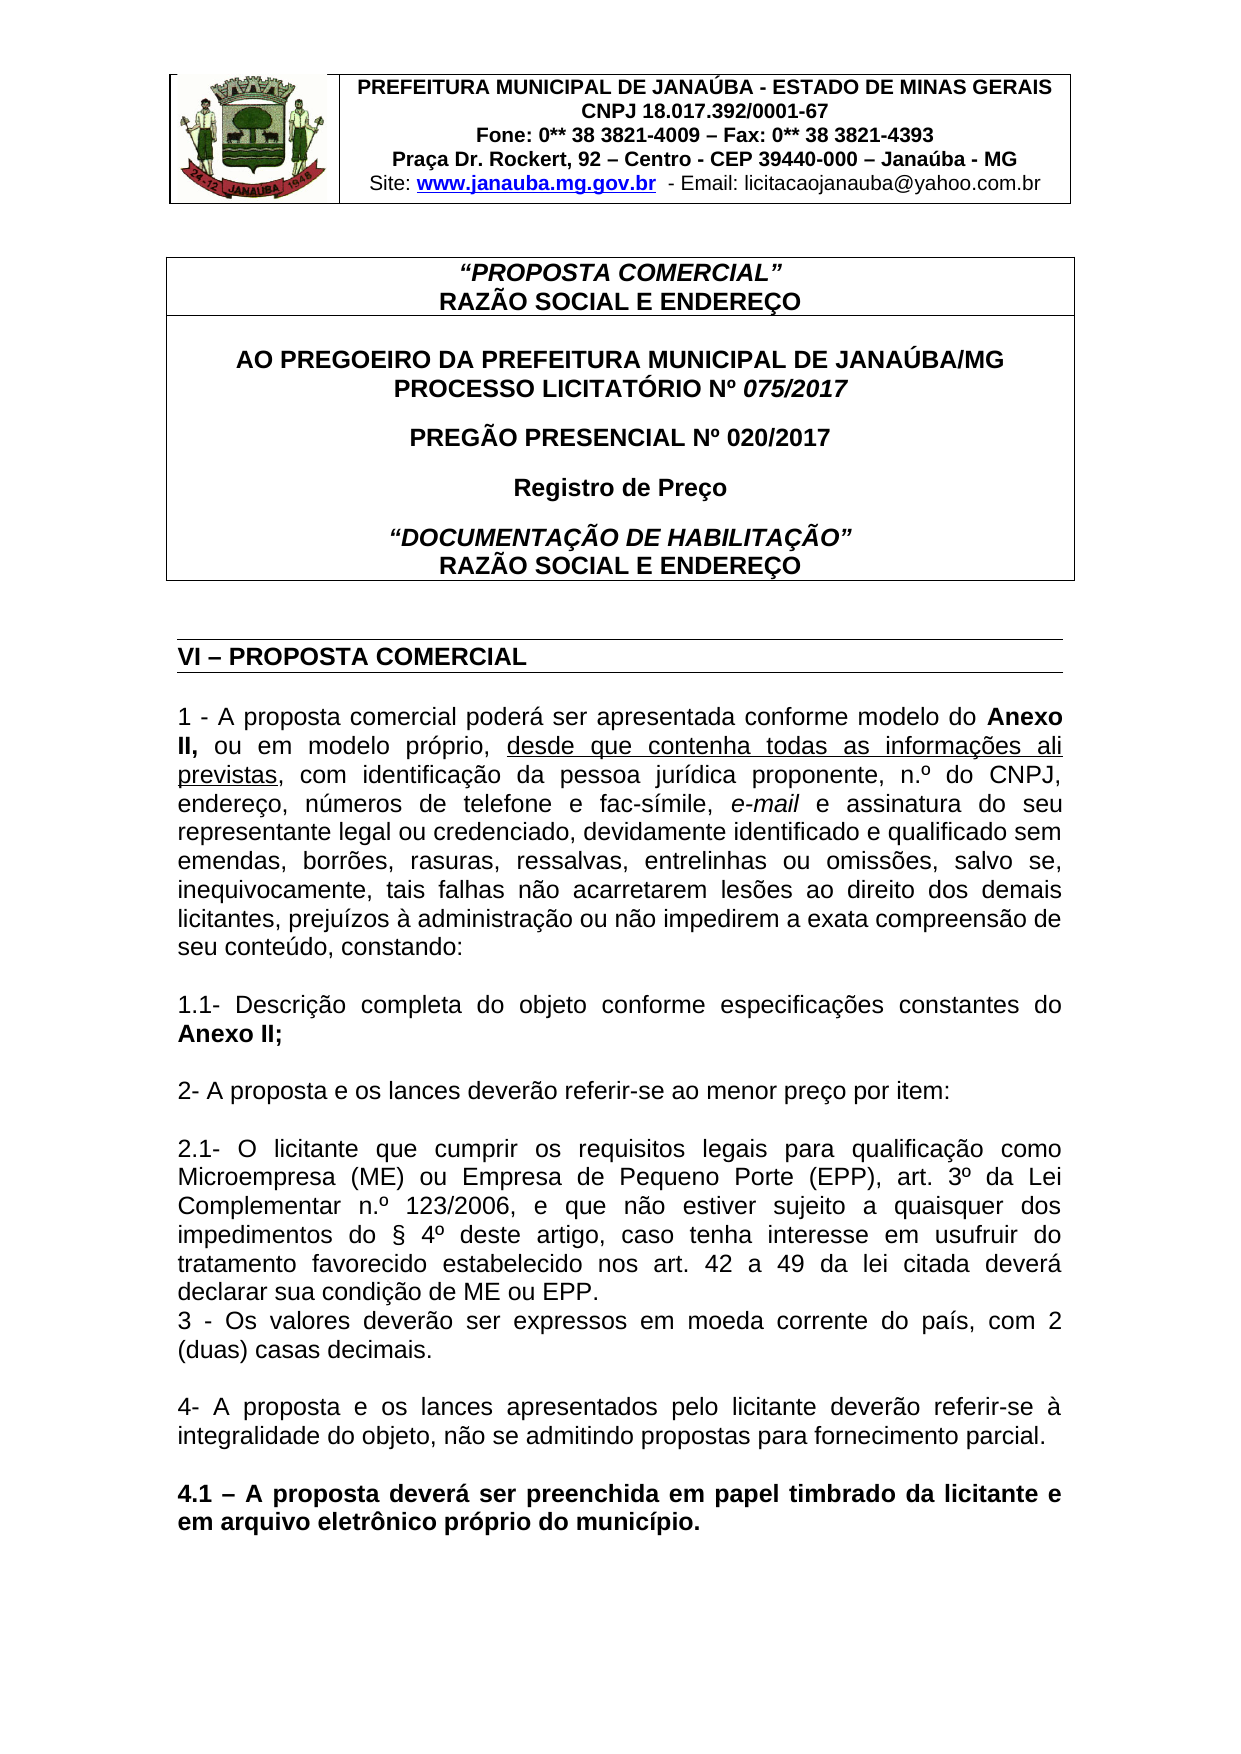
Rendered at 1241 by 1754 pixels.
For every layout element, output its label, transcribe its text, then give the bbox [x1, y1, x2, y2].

text 2- A proposta e os lances deverão referir-se ao menor preço por item: [177, 1076, 1063, 1105]
text 1.1- Descrição completa do objeto conforme especificações constantes do Anexo II; [177, 990, 1063, 1047]
table_cell AO PREGOEIRO DA PREFEITURA MUNICIPAL DE JANAÚBA/MG PROCESSO LICITATÓRIO Nº 075/2017 PREGÃO PRESENCIAL Nº 020/2017 Registro de Preço “DOCUMENTAÇÃO DE HABILITAÇÃO” RAZÃO SOCIAL E ENDEREÇO [167, 316, 1074, 580]
text 1 - A proposta comercial poderá ser apresentada conforme modelo do Anexo II, ou em modelo próprio, desde que contenha todas as informações ali previstas, com identificação da pessoa jurídica proponente, n.º do CNPJ, endereço, números de telefone e fac-símile, e-mail e assinatura do seu representante legal ou credenciado, devidamente identificado e qualificado sem emendas, borrões, rasuras, ressalvas, entrelinhas ou omissões, salvo se, inequivocamente, tais falhas não acarretarem lesões ao direito dos demais licitantes, prejuízos à administração ou não impedirem a exata compreensão de seu conteúdo, constando: [177, 702, 1063, 961]
text 4- A proposta e os lances apresentados pelo licitante deverão referir-se à integralidade do objeto, não se admitindo propostas para fornecimento parcial. [177, 1392, 1063, 1450]
text 2.1- O licitante que cumprir os requisitos legais para qualificação como Microempresa (ME) ou Empresa de Pequeno Porte (EPP), art. 3º da Lei Complementar n.º 123/2006, e que não estiver sujeito a quaisquer dos impedimentos do § 4º deste artigo, caso tenha interesse em usufruir do tratamento favorecido estabelecido nos art. 49 da lei citada deverá declarar sua condição de ME ou EPP. [177, 1133, 1063, 1306]
text 4.1 – A proposta deverá ser preenchida em papel timbrado da licitante e em arquivo eletrônico próprio do município. [177, 1478, 1063, 1536]
text VI – PROPOSTA COMERCIAL [177, 640, 1063, 672]
text 3 - Os valores deverão ser expressos em moeda corrente do país, com 2 (duas) casas decimais. [177, 1306, 1063, 1363]
picture [177, 74, 328, 203]
